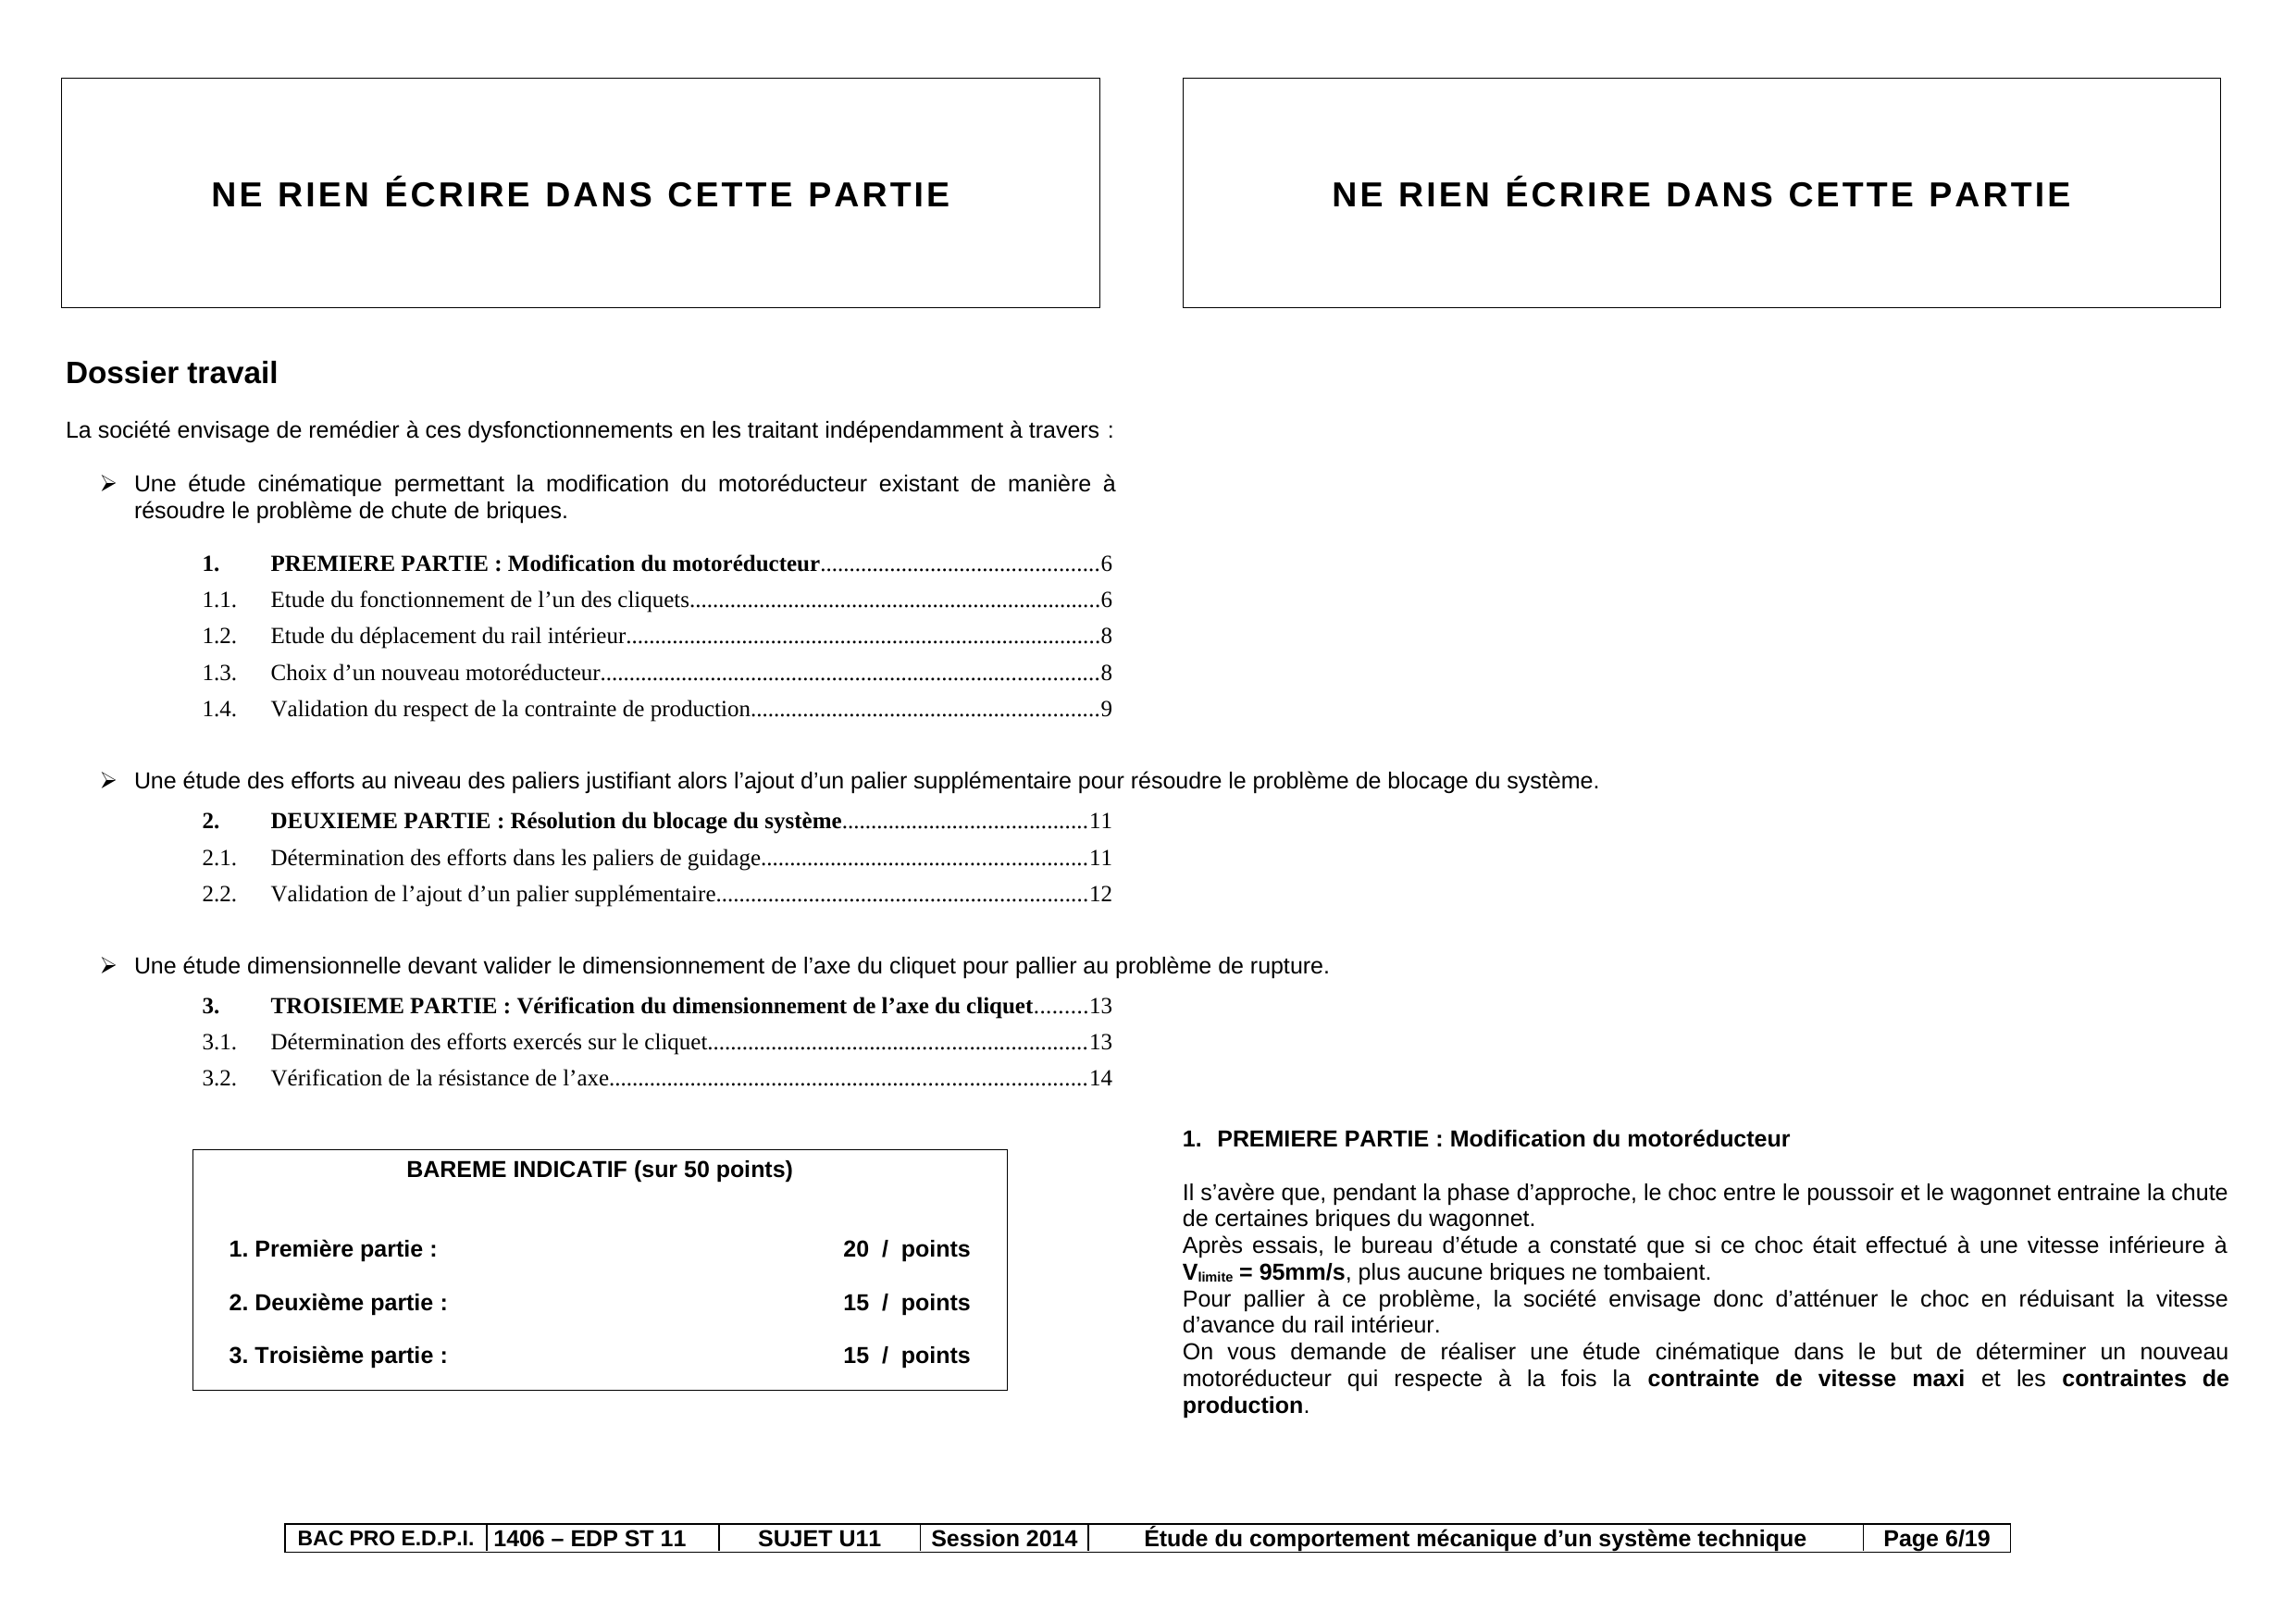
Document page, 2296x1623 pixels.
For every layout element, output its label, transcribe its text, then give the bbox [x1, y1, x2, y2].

text Dossier travail [66, 354, 1113, 390]
text 1.4. Validation du respect de la contrainte de production 9 [202, 695, 2229, 721]
list Une étude des efforts au niveau des paliers justifiant alors l’ajout d’un palier supplémentaire pour résoudre le problème de blocage du système. [99, 767, 2234, 794]
subtitle PREMIERE PARTIE : Modification du motoréducteur [1183, 1125, 2229, 1152]
text Il s’avère que, pendant la phase d’approche, le choc entre le poussoir et le wagonnet entraine la chute de certaines briques du wagonnet. [1183, 1179, 2229, 1232]
text On vous demande de réaliser une étude cinématique dans le but de déterminer un nouveau motoréducteur qui respecte à la fois la contrainte de vitesse maxi et les contraintes de production. [1183, 1338, 2229, 1418]
text 1.2. Etude du déplacement du rail intérieur 8 [202, 622, 2229, 649]
text 1.3. Choix d’un nouveau motoréducteur 8 [202, 659, 2229, 685]
text 2.1. Détermination des efforts dans les paliers de guidage 11 [202, 844, 2229, 870]
text 1. PREMIERE PARTIE : Modification du motoréducteur 6 [202, 550, 2229, 576]
list Une étude cinématique permettant la modification du motoréducteur existant de manière à résoudre le problème de chute de briques. [99, 470, 1118, 523]
text 1.1. Etude du fonctionnement de l’un des cliquets 6 [202, 586, 2229, 613]
text La société envisage de remédier à ces dysfonctionnements en les traitant indépendamment à travers : [66, 416, 1118, 443]
text 3.2. Vérification de la résistance de l’axe 14 [202, 1065, 2229, 1091]
text Pour pallier à ce problème, la société envisage donc d’atténuer le choc en réduisant la vitesse d’avance du rail intérieur. [1183, 1285, 2229, 1338]
text 3. TROISIEME PARTIE : Vérification du dimensionnement de l’axe du cliquet 13 [202, 992, 2229, 1019]
list Une étude dimensionnelle devant valider le dimensionnement de l’axe du cliquet pour pallier au problème de rupture. [99, 952, 2234, 979]
text 2.2. Validation de l’ajout d’un palier supplémentaire 12 [202, 880, 2229, 906]
text 3.1. Détermination des efforts exercés sur le cliquet 13 [202, 1028, 2229, 1055]
text Après essais, le bureau d’étude a constaté que si ce choc était effectué à une vitesse inférieure à Vlimite = 95mm/s, plus aucune briques ne tombaient. [1183, 1232, 2229, 1285]
text 2. DEUXIEME PARTIE : Résolution du blocage du système 11 [202, 807, 2229, 834]
